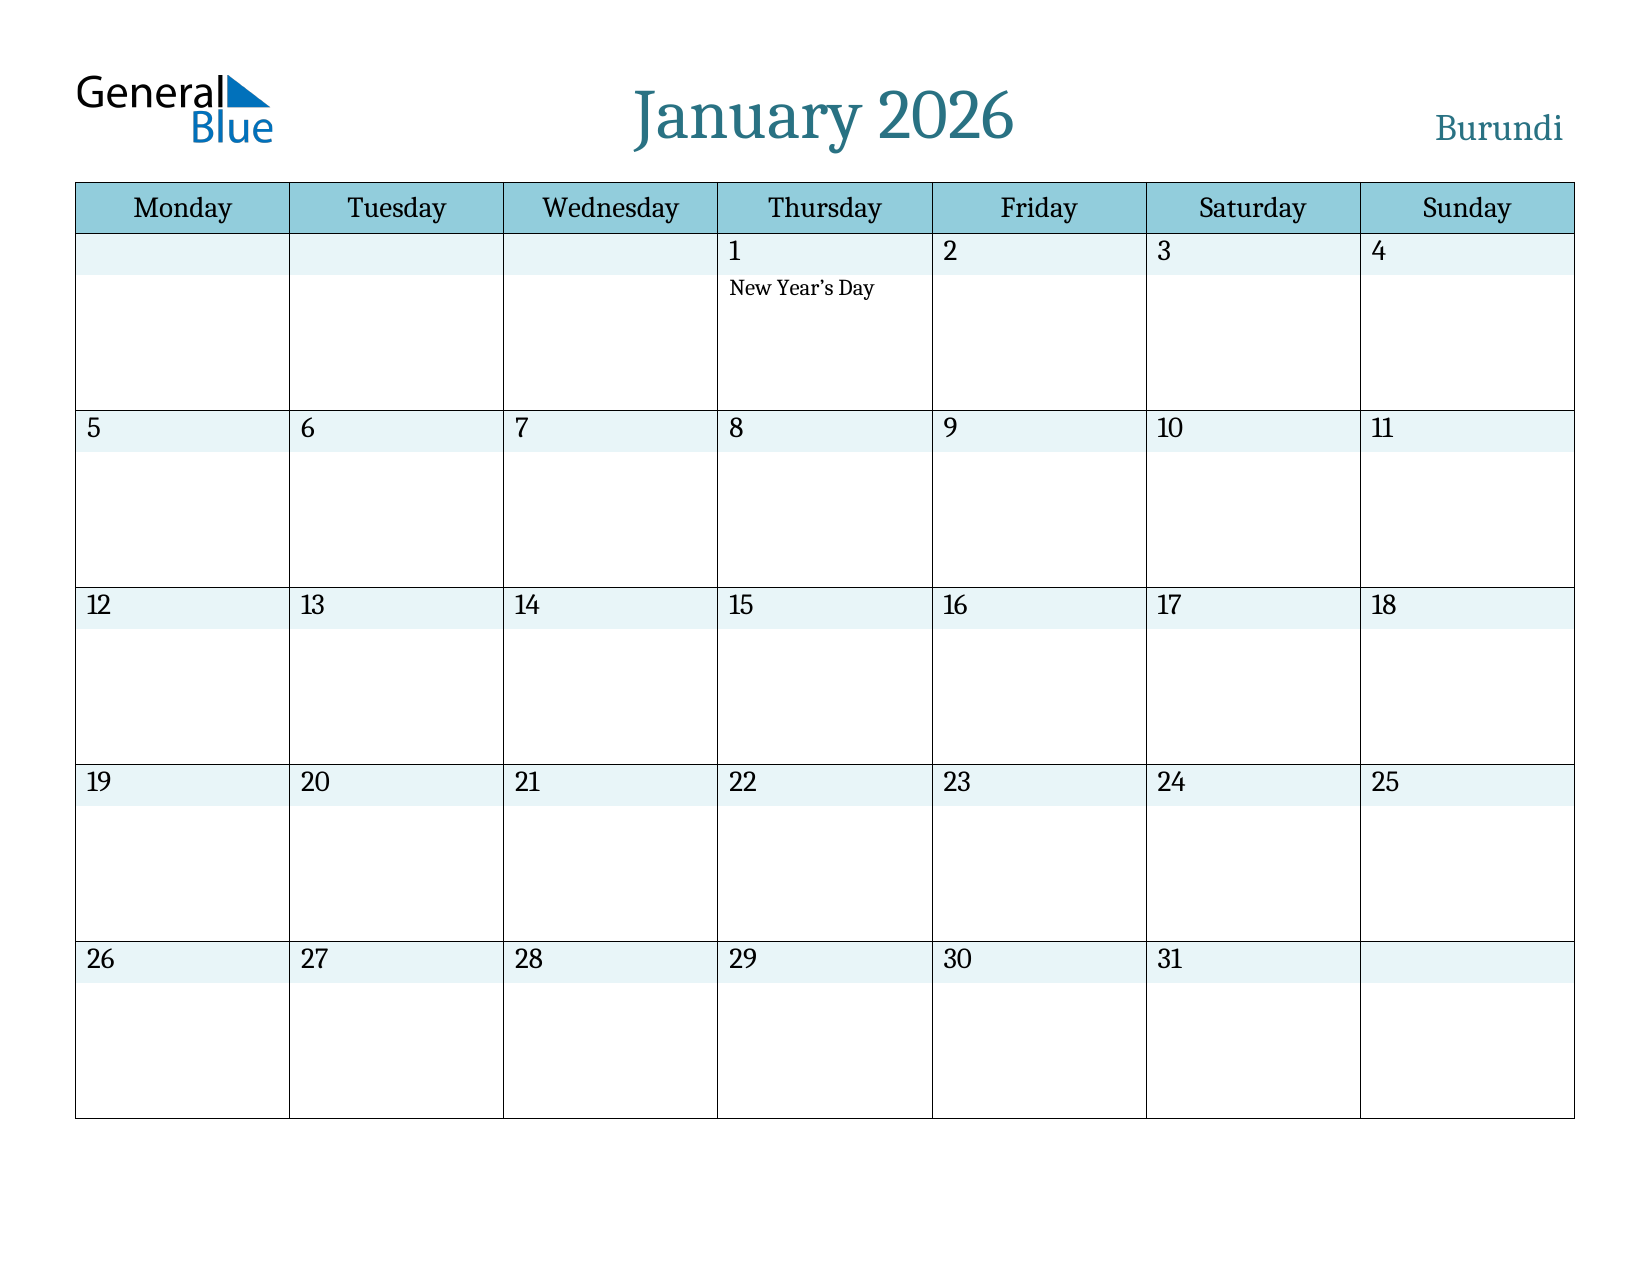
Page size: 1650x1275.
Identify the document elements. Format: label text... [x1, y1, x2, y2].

table_cell 13 [290, 588, 503, 629]
table_cell [290, 275, 503, 410]
table_cell [1147, 806, 1360, 941]
table_cell 7 [504, 411, 717, 452]
table_cell [504, 806, 717, 941]
table_cell [718, 806, 932, 941]
table_cell 19 [76, 765, 289, 806]
table_cell 31 [1147, 942, 1360, 983]
table_cell [1361, 942, 1574, 983]
table_cell 20 [290, 765, 503, 806]
table_cell [1361, 452, 1574, 587]
table_cell [718, 629, 932, 764]
table_cell Thursday [718, 183, 932, 233]
table_header [76, 75, 503, 182]
table_cell [718, 983, 932, 1118]
table_cell 26 [76, 942, 289, 983]
table_cell 15 [718, 588, 932, 629]
table_cell [1147, 452, 1360, 587]
picture [77, 75, 273, 143]
table_cell Tuesday [290, 183, 503, 233]
table_cell [1361, 275, 1574, 410]
table_cell [290, 983, 503, 1118]
table_cell 14 [504, 588, 717, 629]
table_cell 8 [718, 411, 932, 452]
table_cell Sunday [1361, 183, 1574, 233]
table_cell 30 [933, 942, 1146, 983]
table_cell 5 [76, 411, 289, 452]
table_cell 25 [1361, 765, 1574, 806]
table_cell 24 [1147, 765, 1360, 806]
table_cell [76, 234, 289, 275]
table_cell [1361, 983, 1574, 1118]
table_cell [76, 983, 289, 1118]
table_cell 9 [933, 411, 1146, 452]
table_cell [290, 452, 503, 587]
table_cell 28 [504, 942, 717, 983]
table_cell 3 [1147, 234, 1360, 275]
table_cell Wednesday [504, 183, 717, 233]
table_cell [1147, 275, 1360, 410]
table_cell 11 [1361, 411, 1574, 452]
table_cell [504, 452, 717, 587]
table_cell [76, 629, 289, 764]
table_cell 21 [504, 765, 717, 806]
table_cell [504, 983, 717, 1118]
table_cell [1361, 806, 1574, 941]
table_cell 10 [1147, 411, 1360, 452]
table_cell 2 [933, 234, 1146, 275]
table_cell 22 [718, 765, 932, 806]
table_cell [290, 806, 503, 941]
table_cell Friday [933, 183, 1146, 233]
table_cell [933, 452, 1146, 587]
table_cell 12 [76, 588, 289, 629]
table_cell [76, 806, 289, 941]
table_cell 29 [718, 942, 932, 983]
table_cell [933, 983, 1146, 1118]
table_cell 23 [933, 765, 1146, 806]
table_cell 1 [718, 234, 932, 275]
table_cell Monday [76, 183, 289, 233]
table_header Burundi [1146, 75, 1574, 182]
table_cell [1147, 983, 1360, 1118]
table_cell [1147, 629, 1360, 764]
table_cell [718, 452, 932, 587]
table_cell 4 [1361, 234, 1574, 275]
table_cell [504, 234, 717, 275]
table_cell [504, 275, 717, 410]
table_header January 2026 [504, 75, 1146, 182]
table_cell New Year’s Day [718, 275, 932, 410]
table_cell 18 [1361, 588, 1574, 629]
table_cell 17 [1147, 588, 1360, 629]
table_cell [290, 629, 503, 764]
table_cell 6 [290, 411, 503, 452]
table_cell [1361, 629, 1574, 764]
table_cell [933, 806, 1146, 941]
table_cell 16 [933, 588, 1146, 629]
table_cell [504, 629, 717, 764]
table_cell [76, 452, 289, 587]
table_cell [933, 275, 1146, 410]
table_cell Saturday [1147, 183, 1360, 233]
table_cell [76, 275, 289, 410]
table_cell [933, 629, 1146, 764]
table_cell [290, 234, 503, 275]
table_cell 27 [290, 942, 503, 983]
